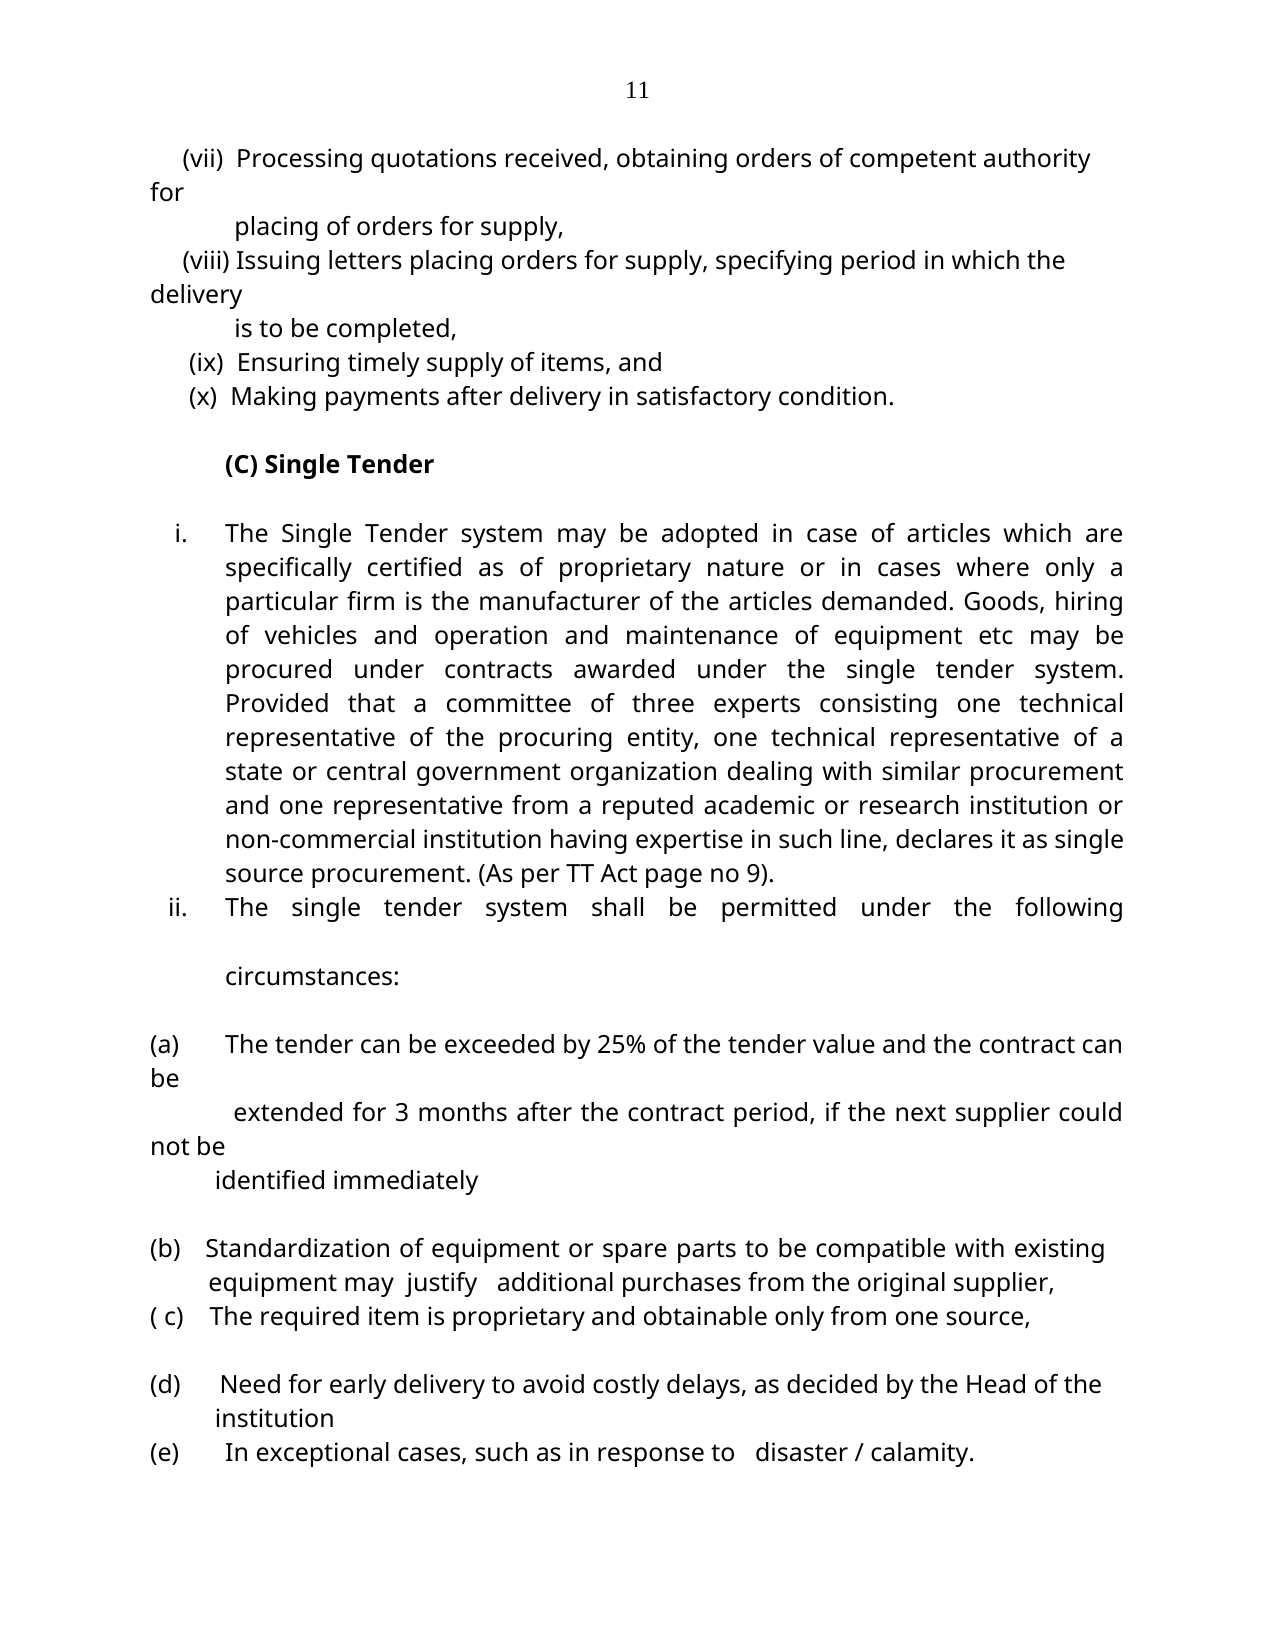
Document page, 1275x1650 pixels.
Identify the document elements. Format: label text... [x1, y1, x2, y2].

text (d) Need for early delivery to avoid costly delays, as decided by the Head of the institution [150, 1367, 1125, 1435]
text (a) The tender can be exceeded by 25% of the tender value and the contract can be [150, 1026, 1125, 1094]
text (C) Single Tender [150, 447, 1125, 481]
text extended for 3 months after the contract period, if the next supplier could not be [150, 1094, 1125, 1162]
text (ix) Ensuring timely supply of items, and [150, 345, 1125, 379]
text (viii) Issuing letters placing orders for supply, specifying period in which the delivery [150, 243, 1125, 311]
list In exceptional cases, such as in response to disaster / calamity. [150, 1435, 1125, 1469]
text is to be completed, [150, 311, 1125, 345]
text ( c) The required item is proprietary and obtainable only from one source, [150, 1299, 1125, 1333]
text (vii) Processing quotations received, obtaining orders of competent authority for placing of orders for supply, [150, 141, 1125, 243]
text (x) Making payments after delivery in satisfactory condition. [150, 379, 1125, 413]
text (b) Standardization of equipment or spare parts to be compatible with existing equipment may justify additional purchases from the original supplier, [150, 1231, 1125, 1299]
list The single tender system shall be permitted under the following circumstances: [187, 890, 1125, 992]
list The Single Tender system may be adopted in case of articles which are specifically certified as of proprietary nature or in cases where only a particular firm is the manufacturer of the articles demanded. Goods, hiring of vehicles and operation and maintenance of equipment etc may be procured under contracts awarded under the single tender system. Provided that a committee of three experts consisting one technical representative of the procuring entity, one technical representative of a state or central government organization dealing with similar procurement and one representative from a reputed academic or research institution or non-commercial institution having expertise in such line, declares it as single source procurement. (As per TT Act page no 9). [187, 515, 1125, 890]
text identified immediately [150, 1162, 1125, 1197]
